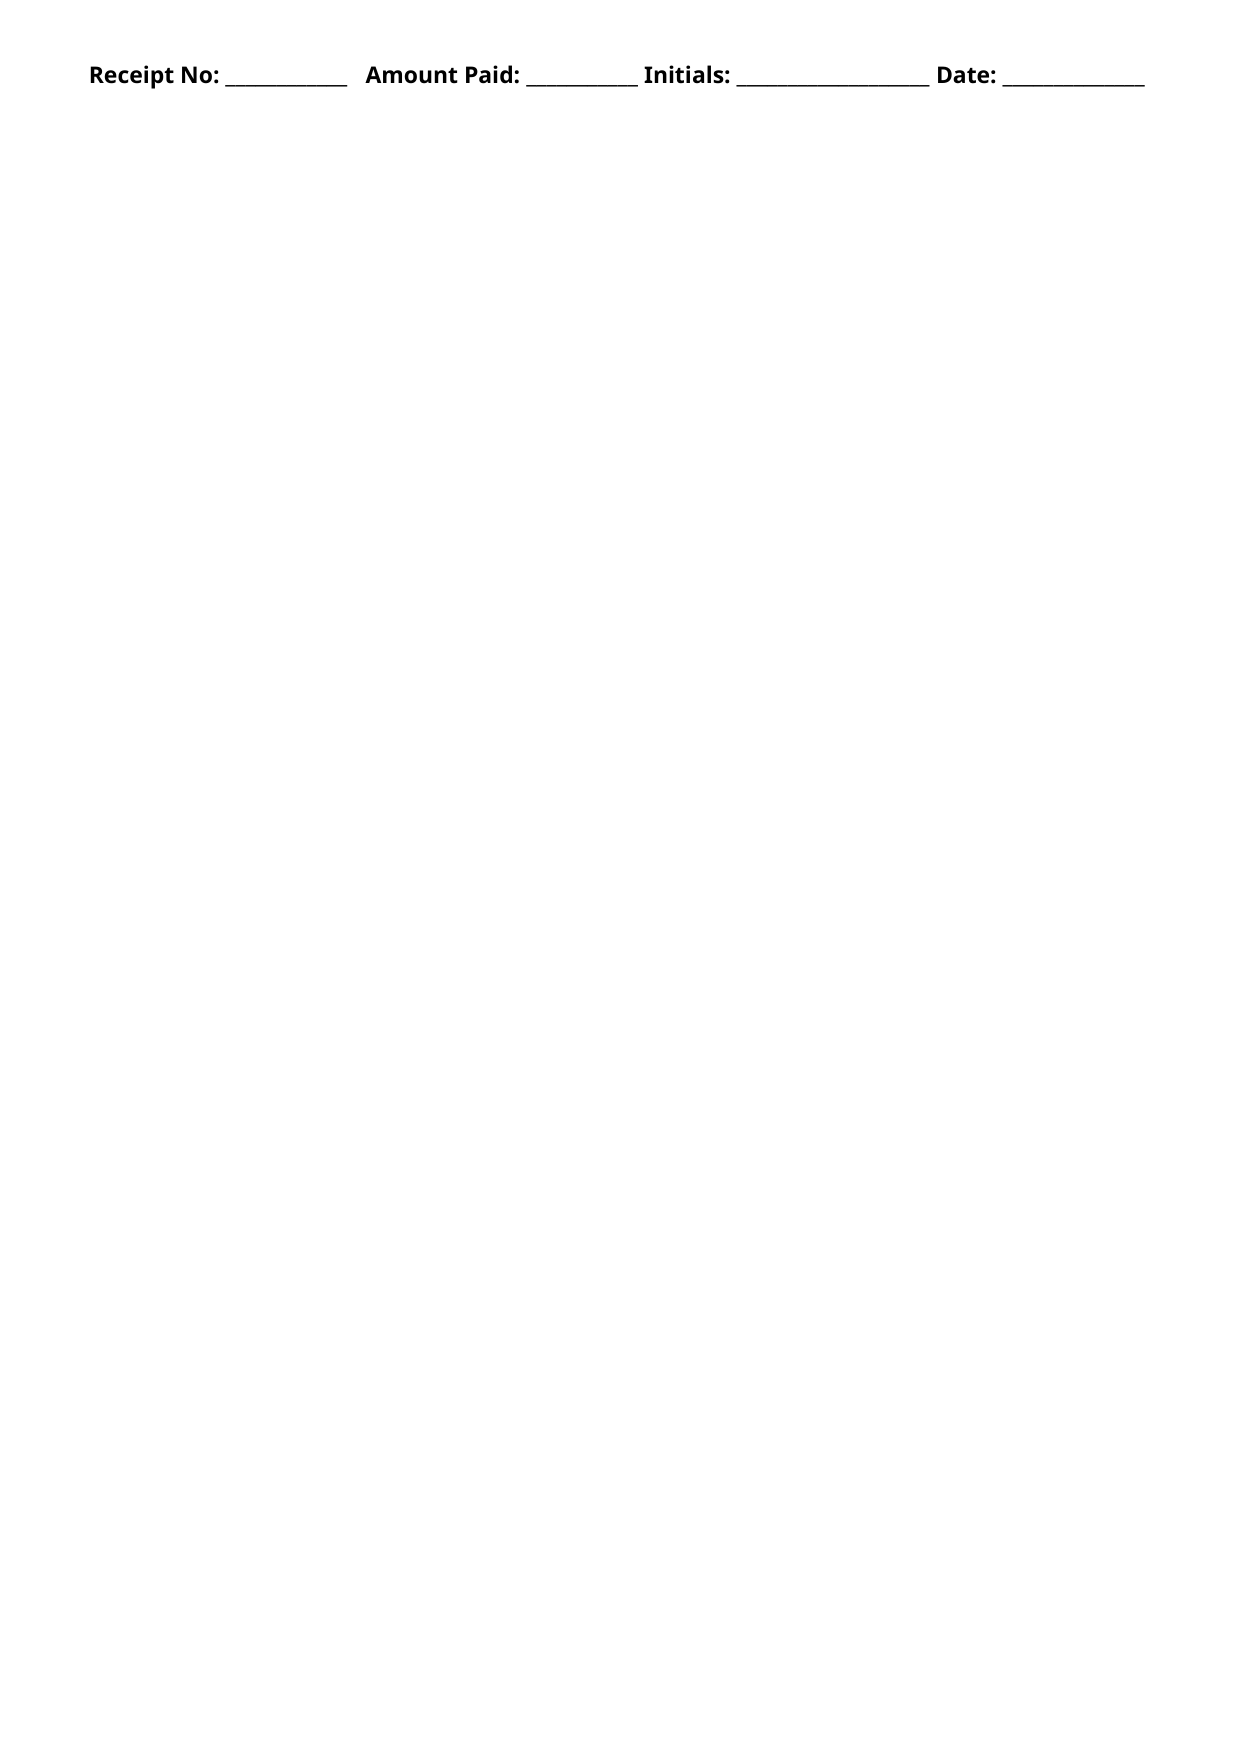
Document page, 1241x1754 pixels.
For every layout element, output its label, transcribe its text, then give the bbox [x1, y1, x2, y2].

text Receipt No: ____________ Amount Paid: ___________ Initials: ___________________ Date: ______________ [89, 59, 1152, 90]
